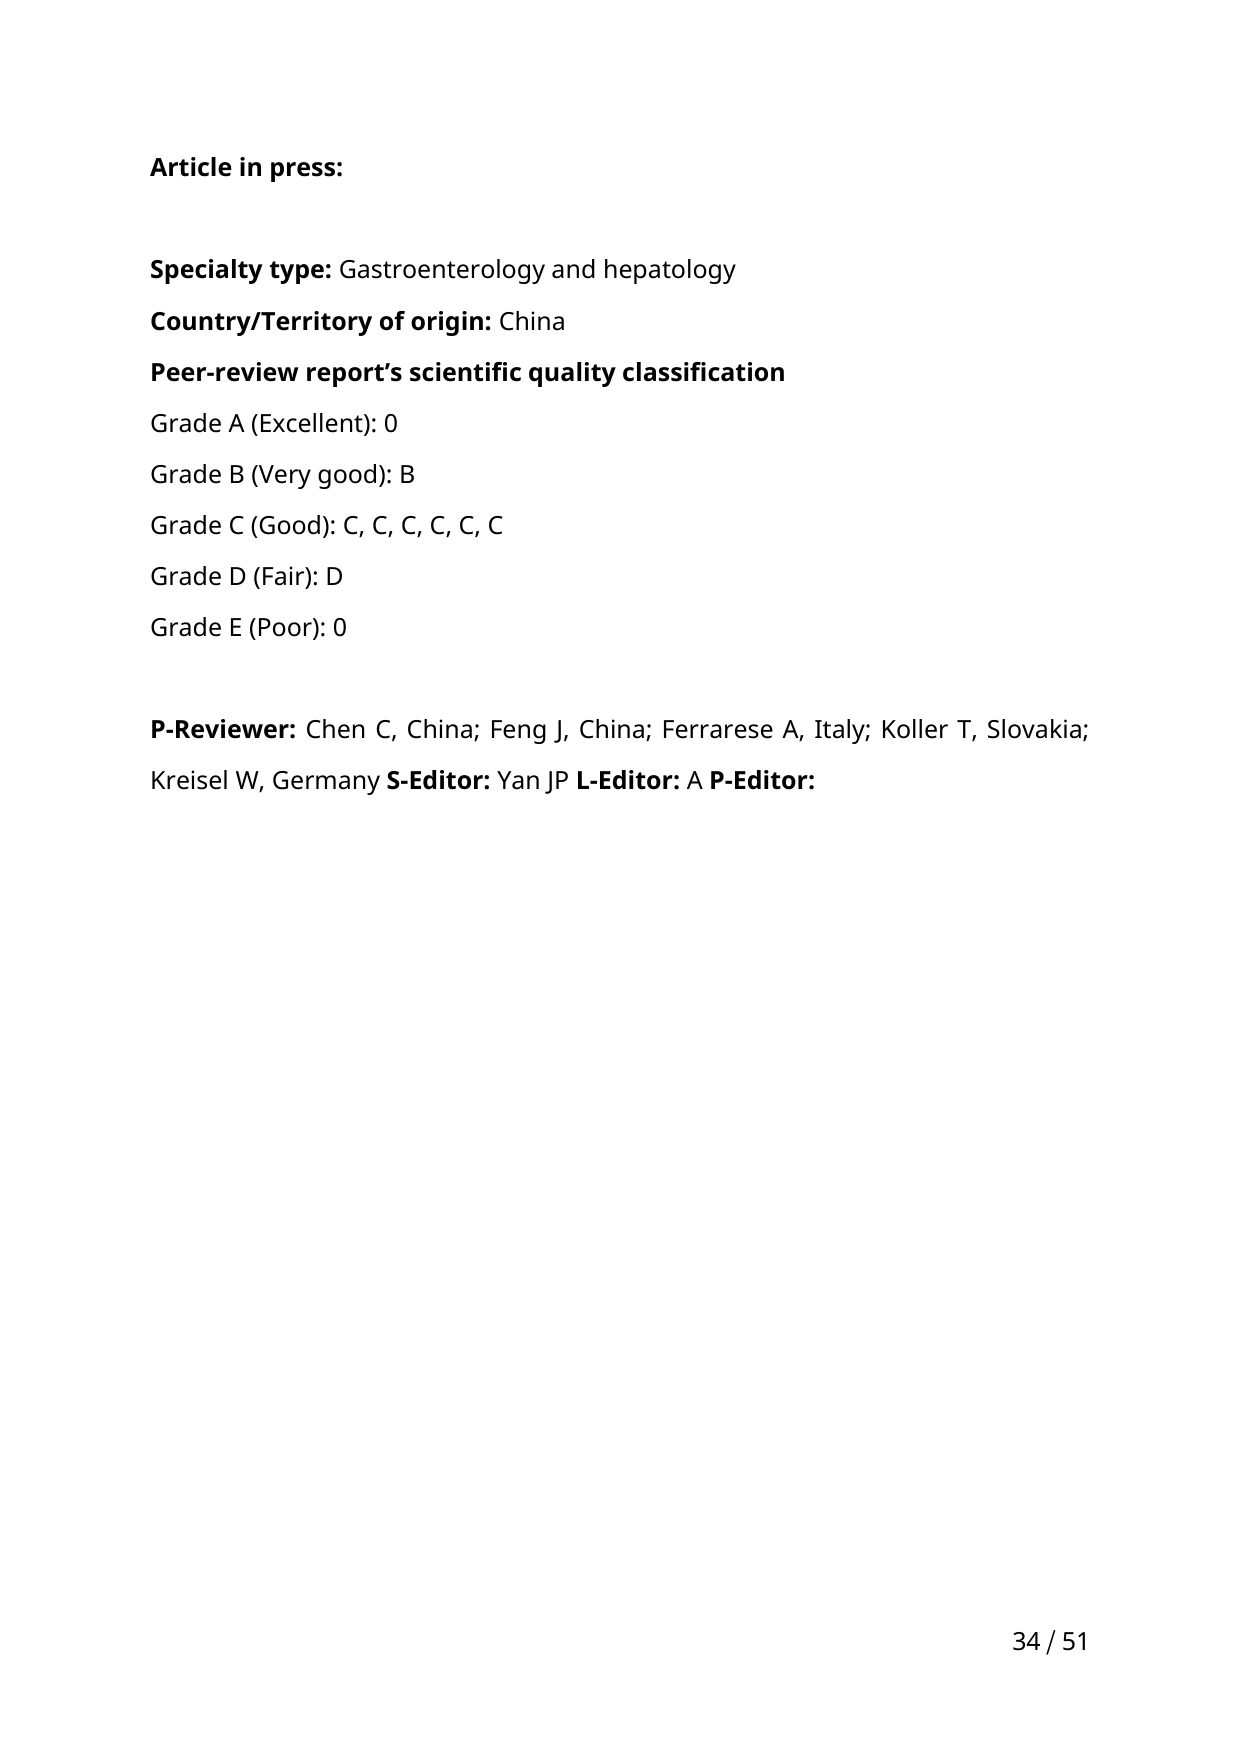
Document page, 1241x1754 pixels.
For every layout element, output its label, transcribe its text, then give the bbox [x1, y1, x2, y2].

text Grade C (Good): C, C, C, C, C, C [150, 507, 1090, 541]
text Grade B (Very good): B [150, 456, 1090, 490]
text Country/Territory of origin: China [150, 303, 1090, 337]
text Grade A (Excellent): 0 [150, 405, 1090, 439]
text Peer-review report’s scientific quality classification [150, 354, 1090, 388]
text Grade E (Poor): 0 [150, 609, 1090, 643]
text P-Reviewer: Chen C, China; Feng J, China; Ferrarese A, Italy; Koller T, Slovakia; Kreisel W, Germany S-Editor: Yan JP L-Editor: A P-Editor: [150, 711, 1090, 797]
text Specialty type: Gastroenterology and hepatology [150, 252, 1090, 286]
text Grade D (Fair): D [150, 558, 1090, 592]
text Article in press: [150, 150, 1090, 184]
